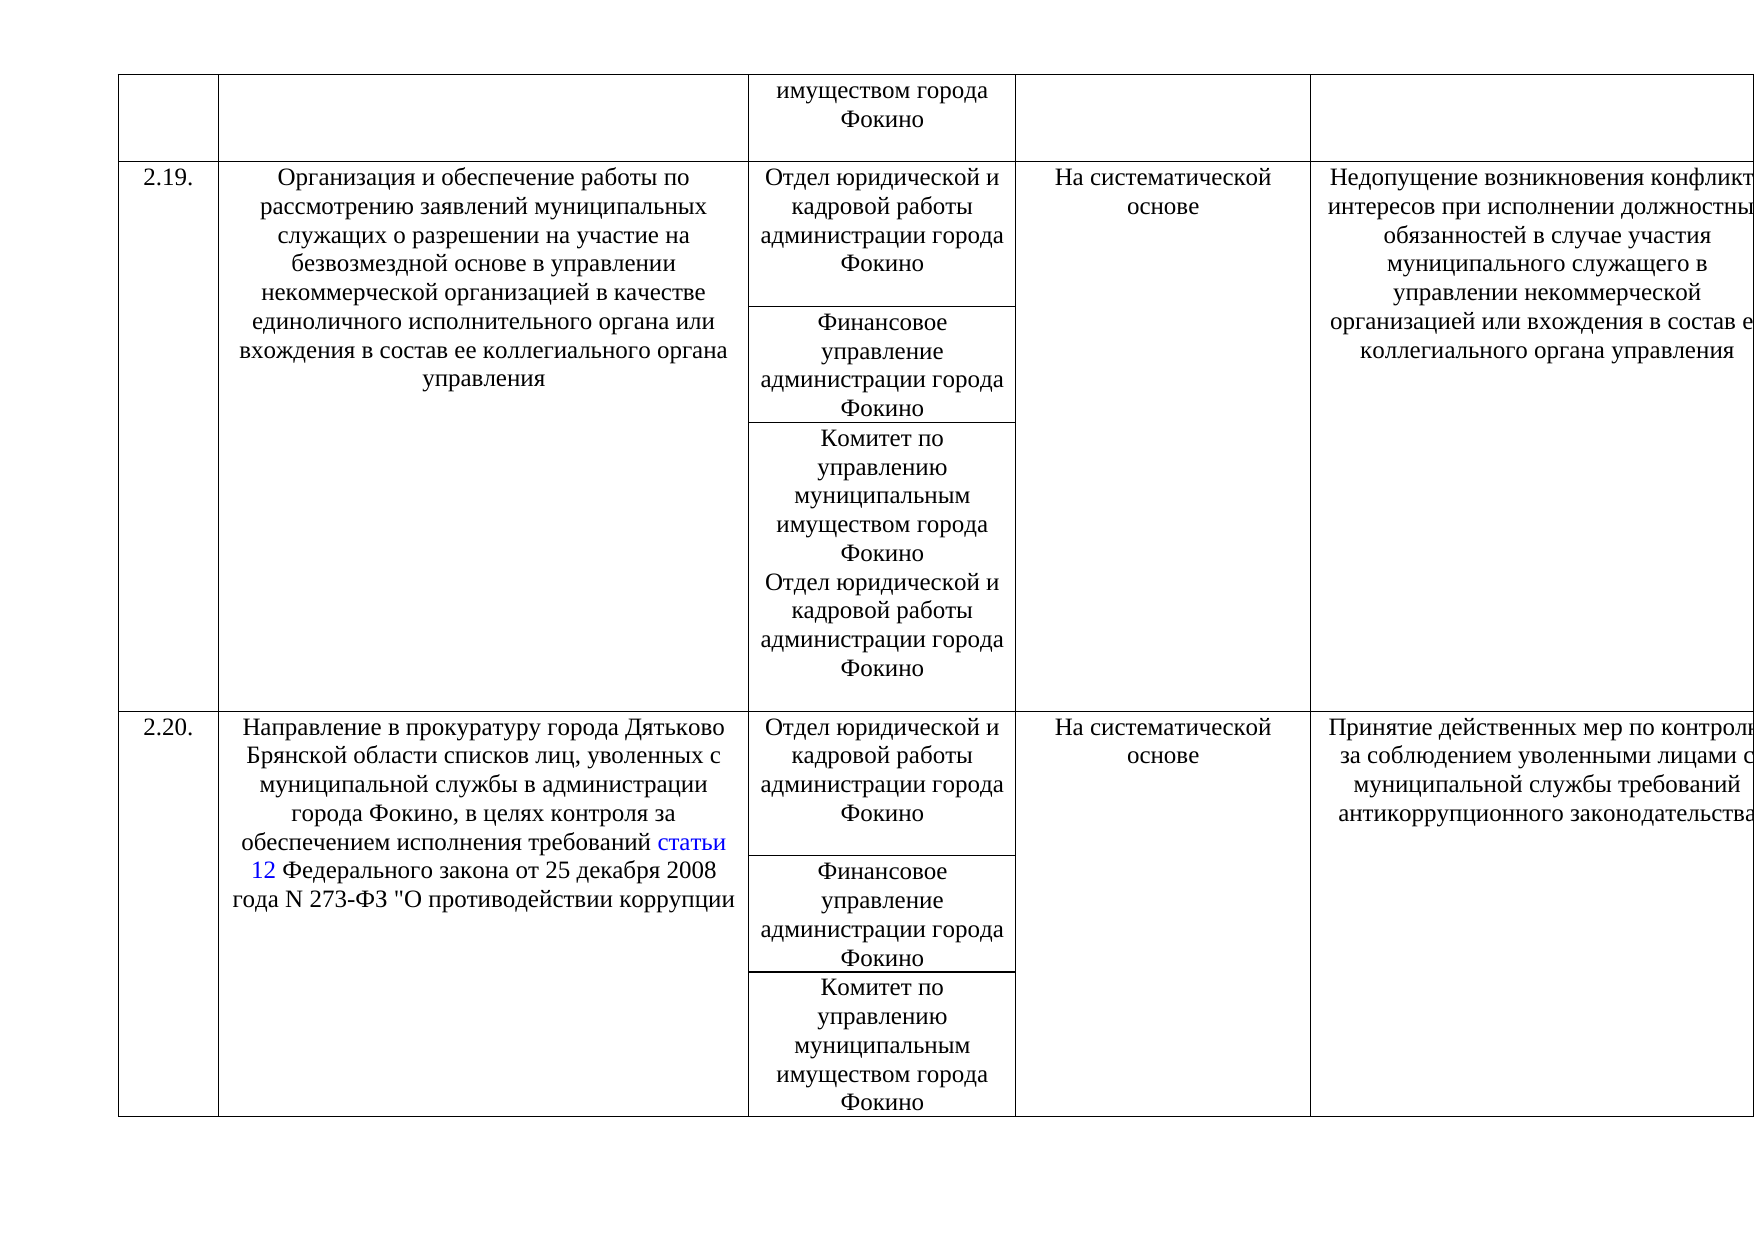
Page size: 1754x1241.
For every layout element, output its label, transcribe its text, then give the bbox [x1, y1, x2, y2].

table_cell Комитет по управлению муниципальным имуществом города Фокино Отдел юридической и кадровой работы администрации города Фокино [749, 423, 1015, 711]
table_cell 2.20. [119, 712, 218, 1116]
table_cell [749, 307, 1015, 422]
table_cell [749, 162, 1015, 306]
table_cell Комитет по управлению муниципальным имуществом города Фокино [749, 973, 1015, 1116]
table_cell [749, 75, 1015, 161]
table_cell На систематической основе [1016, 162, 1310, 711]
table_cell На систематической основе [1016, 712, 1310, 1116]
table_cell Финансовое управление администрации города Фокино [749, 856, 1015, 971]
table_cell Недопущение возникновения конфликта интересов при исполнении должностных обязанностей в случае участия муниципального служащего в управлении некоммерческой организацией или вхождения в состав ее коллегиального органа управления [1311, 162, 1753, 711]
table_cell 2.19. [119, 162, 218, 711]
table_cell Принятие действенных мер по контролю за соблюдением уволенными лицами с муниципальной службы требований антикоррупционного законодательства [1311, 712, 1753, 1116]
table_cell Отдел юридической и кадровой работы администрации города Фокино [749, 712, 1015, 855]
table_cell Организация и обеспечение работы по рассмотрению заявлений муниципальных служащих о разрешении на участие на безвозмездной основе в управлении некоммерческой организацией в качестве единоличного исполнительного органа или вхождения в состав ее коллегиального органа управления [219, 162, 748, 711]
table_cell Направление в прокуратуру города Дятьково Брянской области списков лиц, уволенных с муниципальной службы в администрации города Фокино, в целях контроля за обеспечением исполнения требований статьи 12 Федерального закона от 25 декабря 2008 года N 273-ФЗ "О противодействии коррупции [219, 712, 748, 1116]
